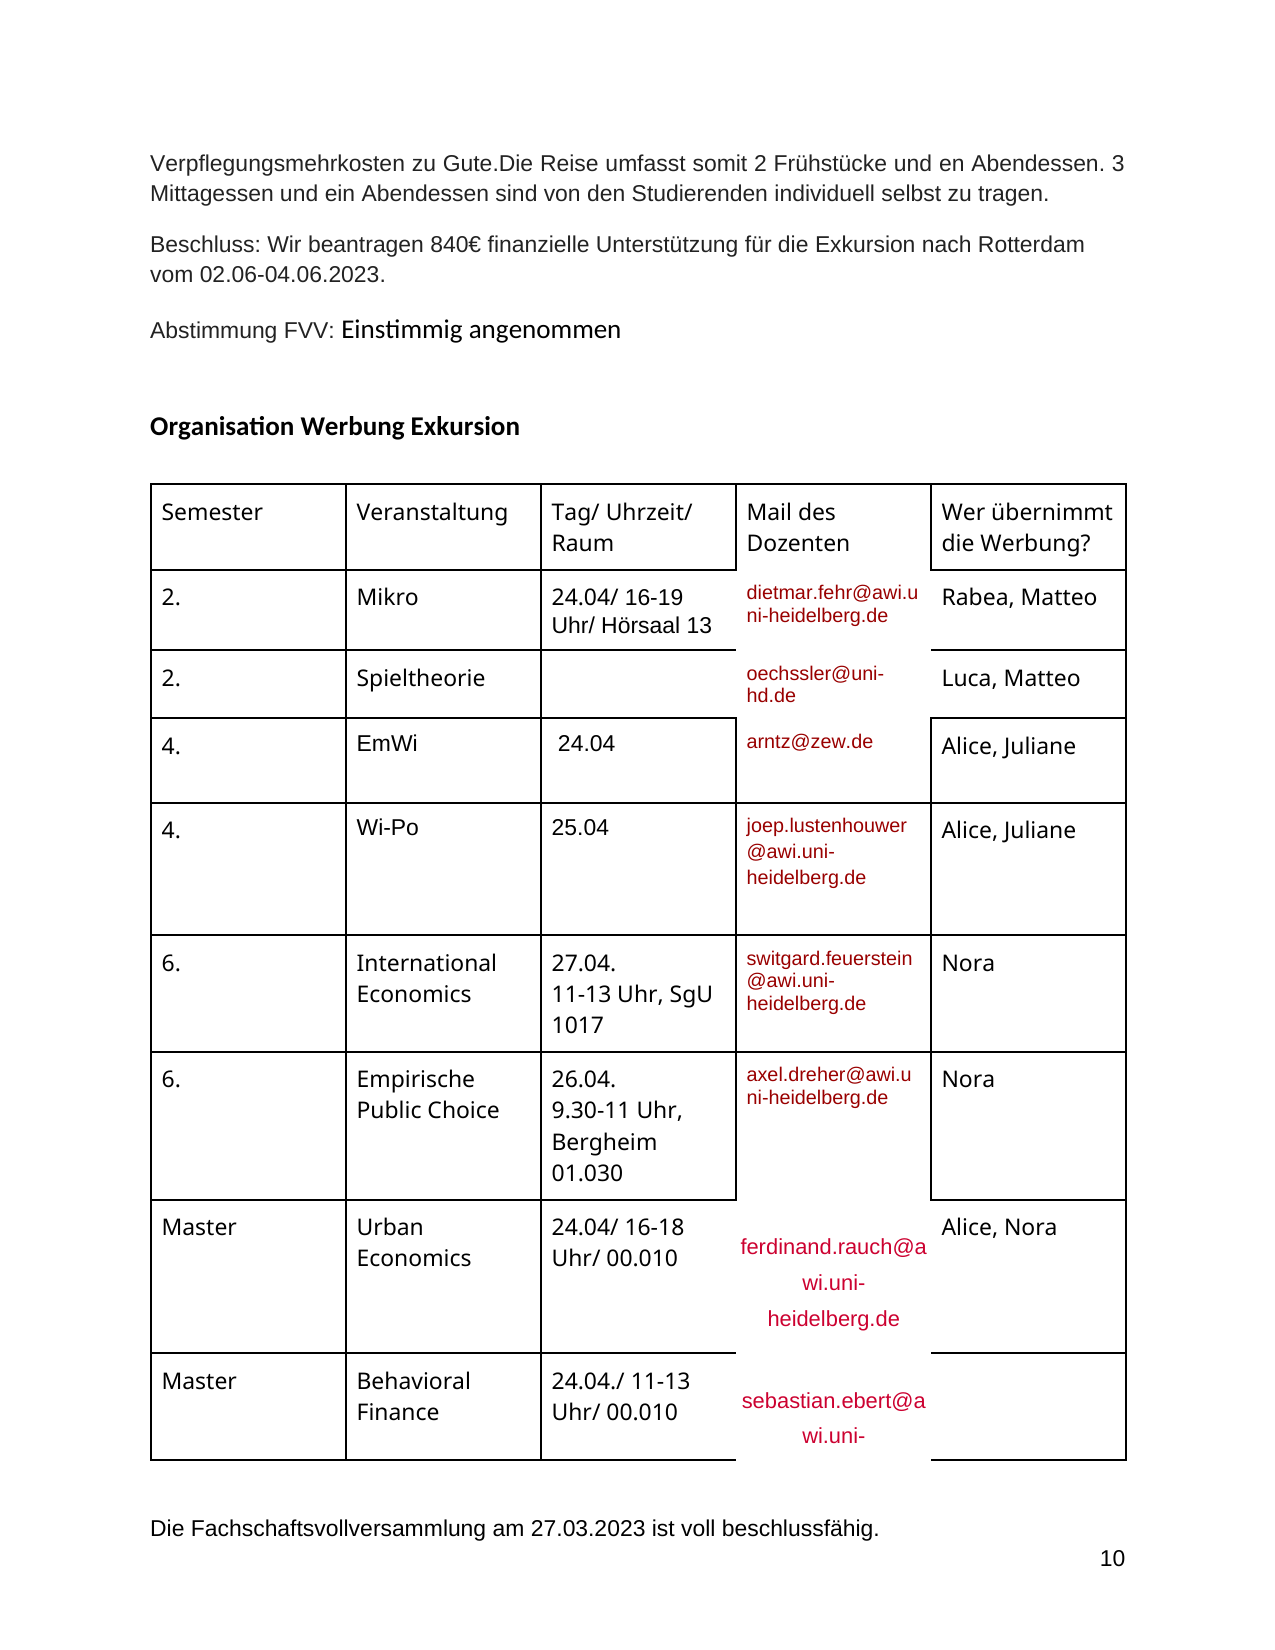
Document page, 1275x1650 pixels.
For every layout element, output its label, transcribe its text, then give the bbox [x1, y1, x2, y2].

table_cell [542, 651, 736, 717]
table_cell 6. [152, 1053, 345, 1198]
table_cell Wi-Po [347, 804, 540, 934]
table_cell Alice, Juliane [932, 719, 1125, 802]
table_cell Master [152, 1354, 345, 1459]
table_cell switgard.feuerstein@awi.uni-heidelberg.de [737, 936, 930, 1051]
table_cell 6. [152, 936, 345, 1051]
table_cell 2. [152, 571, 345, 649]
table_cell 4. [152, 719, 345, 802]
text Beschluss: Wir beantragen 840€ finanzielle Unterstützung für die Exkursion nach Rotterdam vom 02.06-04.06.2023. [150, 231, 1125, 288]
table_header Tag/ Uhrzeit/ Raum [542, 485, 735, 568]
text Organisation Werbung Exkursion [150, 409, 1125, 442]
table_cell Urban Economics [347, 1201, 540, 1352]
table_header Mail des Dozenten [737, 485, 930, 568]
table_cell EmWi [347, 719, 540, 802]
table_cell Spieltheorie [347, 651, 540, 717]
table_cell Nora [932, 1053, 1125, 1198]
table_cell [736, 1352, 931, 1459]
table_cell 24.04/ 16-18 Uhr/ 00.010 [542, 1201, 736, 1352]
table_cell 26.04. 9.30-11 Uhr, Bergheim 01.030 [542, 1053, 735, 1198]
table_cell 25.04 [542, 804, 735, 934]
table_cell Mikro [347, 571, 540, 649]
table_cell International Economics [347, 936, 540, 1051]
table_cell oechssler@uni-hd.de [736, 649, 931, 717]
table_cell Behavioral Finance [347, 1354, 540, 1459]
table_cell 2. [152, 651, 345, 717]
table_cell arntz@zew.de [737, 717, 930, 802]
table_cell Alice, Juliane [932, 804, 1125, 934]
table_cell 24.04/ 16-19 Uhr/ Hörsaal 13 [542, 571, 736, 649]
table_header Semester [152, 485, 345, 568]
table_cell dietmar.fehr@awi.uni-heidelberg.de [736, 569, 931, 649]
table_header Wer übernimmt die Werbung? [932, 485, 1125, 568]
table_cell Alice, Nora [931, 1201, 1125, 1352]
table_cell 24.04 [542, 719, 735, 802]
table_cell 27.04. 11-13 Uhr, SgU 1017 [542, 936, 735, 1051]
table_header Veranstaltung [347, 485, 540, 568]
table_cell Nora [932, 936, 1125, 1051]
table_cell 4. [152, 804, 345, 934]
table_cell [542, 1354, 736, 1459]
table_cell Master [152, 1201, 345, 1352]
table_cell joep.lustenhouwer@awi.uni-heidelberg.de [737, 804, 930, 934]
table_cell Luca, Matteo [931, 651, 1125, 717]
table_cell axel.dreher@awi.uni-heidelberg.de [737, 1053, 930, 1198]
text Abstimmung FVV: Einstimmig angenommen [150, 312, 1125, 346]
table_cell [931, 1354, 1125, 1459]
table_cell ferdinand.rauch@awi.uni-heidelberg.de [736, 1199, 931, 1352]
table_cell Rabea, Matteo [931, 571, 1125, 649]
table_cell Empirische Public Choice [347, 1053, 540, 1198]
